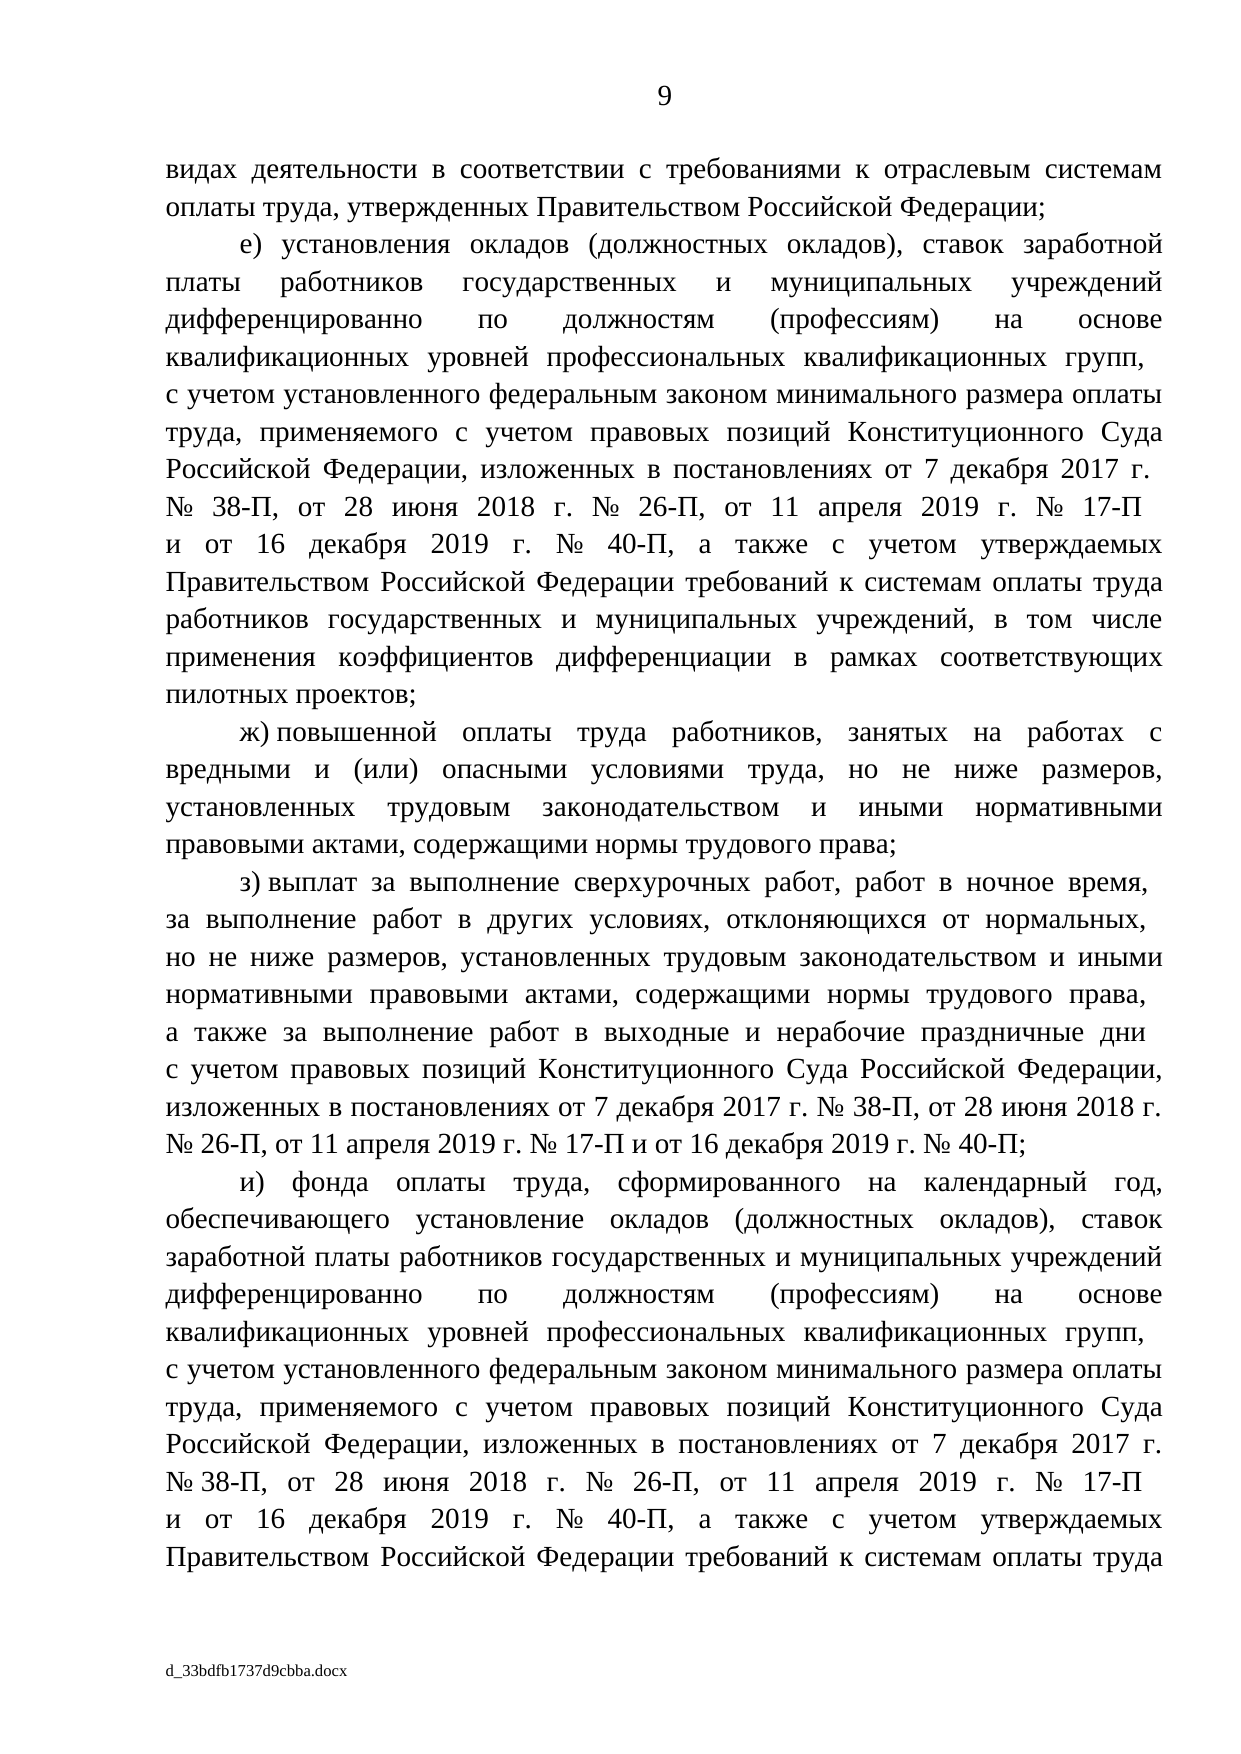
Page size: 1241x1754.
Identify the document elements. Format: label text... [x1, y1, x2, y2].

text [165, 148, 1163, 223]
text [165, 1160, 1163, 1573]
text з) выплат за выполнение сверхурочных работ, работ в ночное время, за выполнение работ в других условиях, отклоняющихся от нормальных, но не ниже размеров, установленных трудовым законодательством и иными нормативными правовыми актами, содержащими нормы трудового права, а также за выполнение работ в выходные и нерабочие праздничные дни с учетом правовых позиций Конституционного Суда Российской Федерации, изложенных в постановлениях от 7 декабря 2017 г. № 38-П, от 28 июня 2018 г. № 26-П, от 11 апреля 2019 г. № 17-П и от 16 декабря 2019 г. № 40-П; [165, 860, 1163, 1160]
text ж) повышенной оплаты труда работников, занятых на работах с вредными и (или) опасными условиями труда, но не ниже размеров, установленных трудовым законодательством и иными нормативными правовыми актами, содержащими нормы трудового права; [165, 710, 1163, 860]
text е) установления окладов (должностных окладов), ставок заработной платы работников государственных и муниципальных учреждений дифференцированно по должностям (профессиям) на основе квалификационных уровней профессиональных квалификационных групп, с учетом установленного федеральным законом минимального размера оплаты труда, применяемого с учетом правовых позиций Конституционного Суда Российской Федерации, изложенных в постановлениях от 7 декабря 2017 г. № 38-П, от 28 июня 2018 г. № 26-П, от 11 апреля 2019 г. № 17-П и от 16 декабря 2019 г. № 40-П, а также с учетом утверждаемых Правительством Российской Федерации требований к системам оплаты труда работников государственных и муниципальных учреждений, в том числе применения коэффициентов дифференциации в рамках соответствующих пилотных проектов; [165, 223, 1163, 710]
